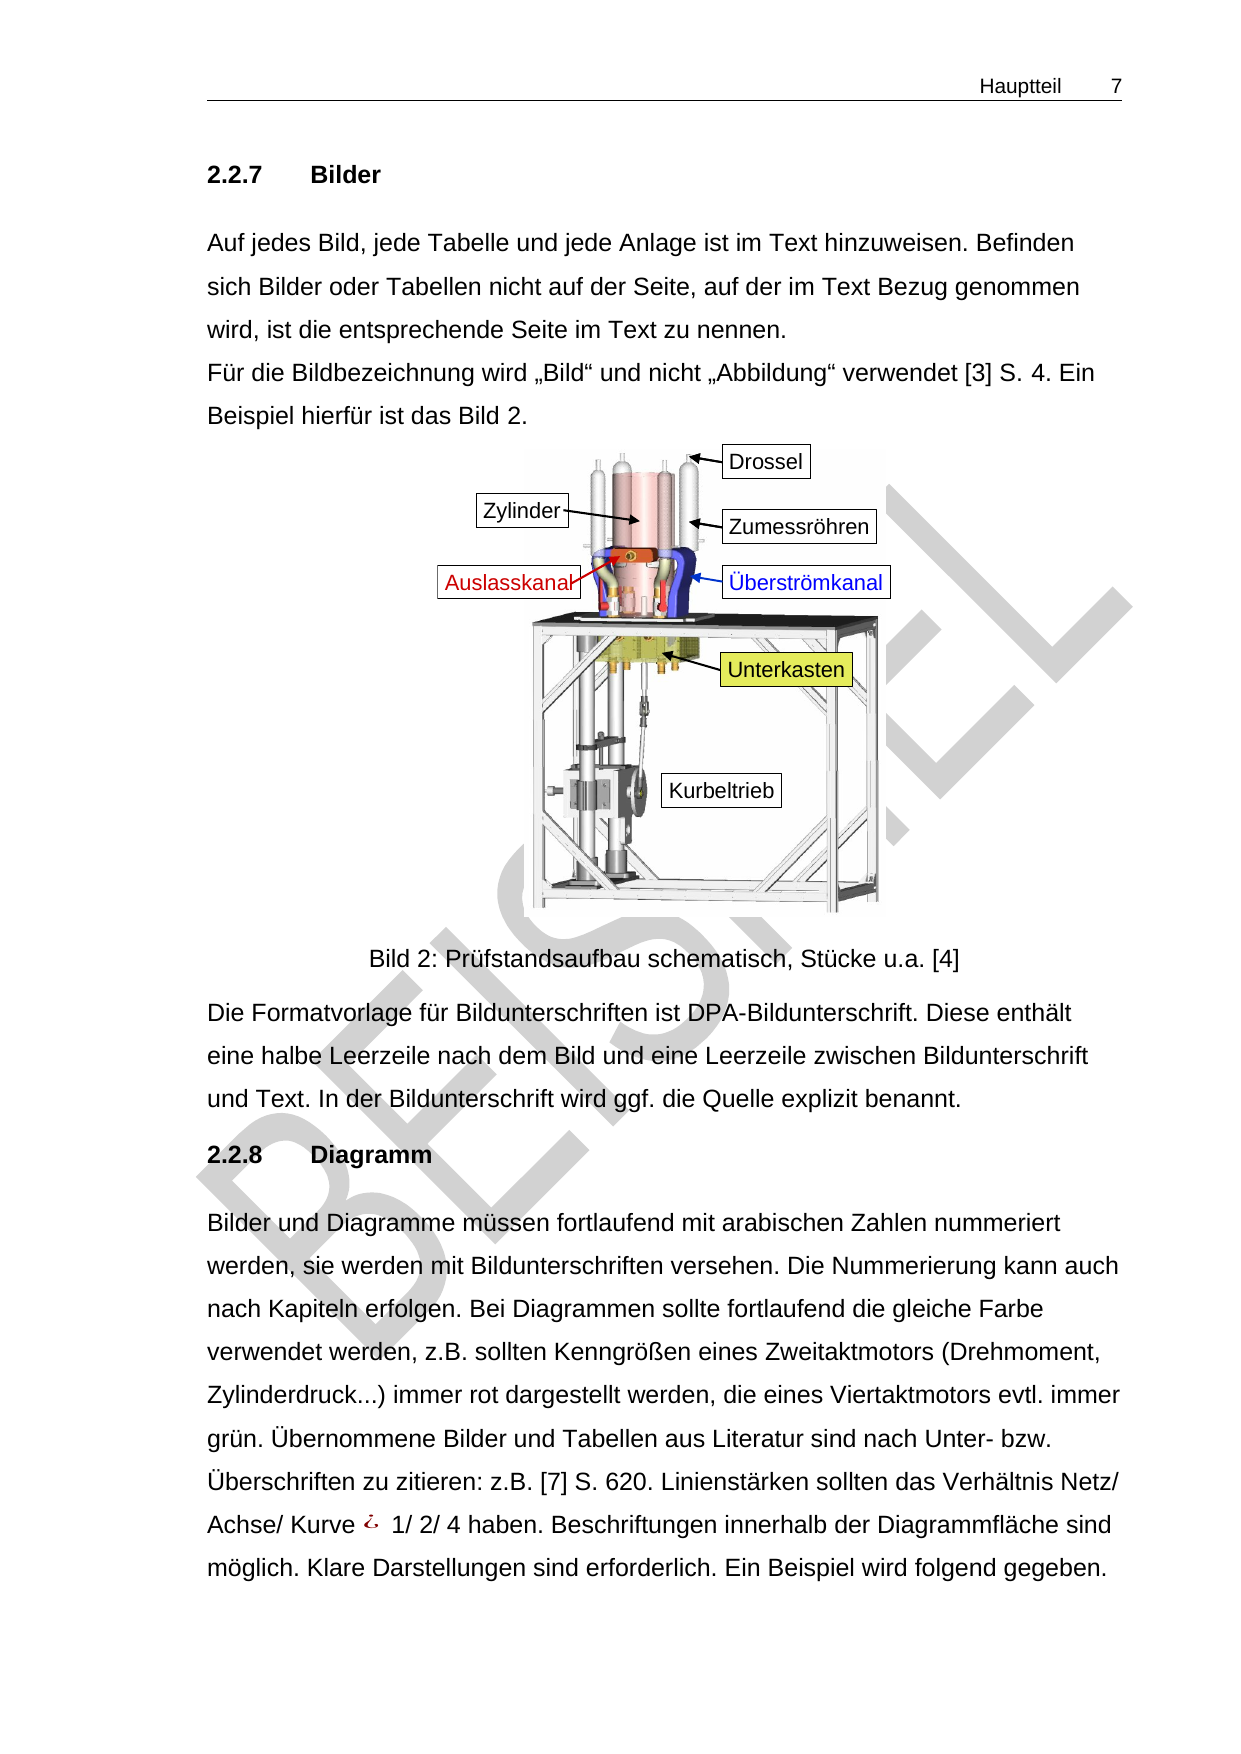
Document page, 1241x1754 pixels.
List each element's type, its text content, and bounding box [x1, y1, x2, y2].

text Die Formatvorlage für Bildunterschriften ist DPA-Bildunterschrift. Diese enthält eine halbe Leerzeile nach dem Bild und eine Leerzeile zwischen Bildunterschrift und Text. In der Bildunterschrift wird ggf. die Quelle explizit benannt. [207, 998, 1122, 1113]
text 2.2.8 Diagramm [207, 1140, 1122, 1168]
text Bild 2: Prüfstandsaufbau schematisch, Stücke u.a. [4] [207, 944, 1122, 973]
text Für die Bildbezeichnung wird „Bild“ und nicht „Abbildung“ verwendet [3] S. 4. Ein Beispiel hierfür ist das Bild 2. [207, 358, 1122, 429]
text Auf jedes Bild, jede Tabelle und jede Anlage ist im Text hinzuweisen. Befinden sich Bilder oder Tabellen nicht auf der Seite, auf der im Text Bezug genommen wird, ist die entsprechende Seite im Text zu nennen. [207, 228, 1122, 343]
text Bilder und Diagramme müssen fortlaufend mit arabischen Zahlen nummeriert werden, sie werden mit Bildunterschriften versehen. Die Nummerierung kann auch nach Kapiteln erfolgen. Bei Diagrammen sollte fortlaufend die gleiche Farbe verwendet werden, z.B. sollten Kenngrößen eines Zweitaktmotors (Drehmoment, Zylinderdruck...) immer rot dargestellt werden, die eines Viertaktmotors evtl. immer grün. Übernommene Bilder und Tabellen aus Literatur sind nach Unter- bzw. Überschriften zu zitieren: z.B. [7] S. 620. Linienstärken sollten das Verhältnis Netz/ Achse/ Kurve 1/ 2/ 4 haben. Beschriftungen innerhalb der Diagrammfläche sind möglich. Klare Darstellungen sind erforderlich. Ein Beispiel wird folgend gegeben. [207, 1208, 1122, 1582]
text 2.2.7 Bilder [207, 160, 1122, 189]
